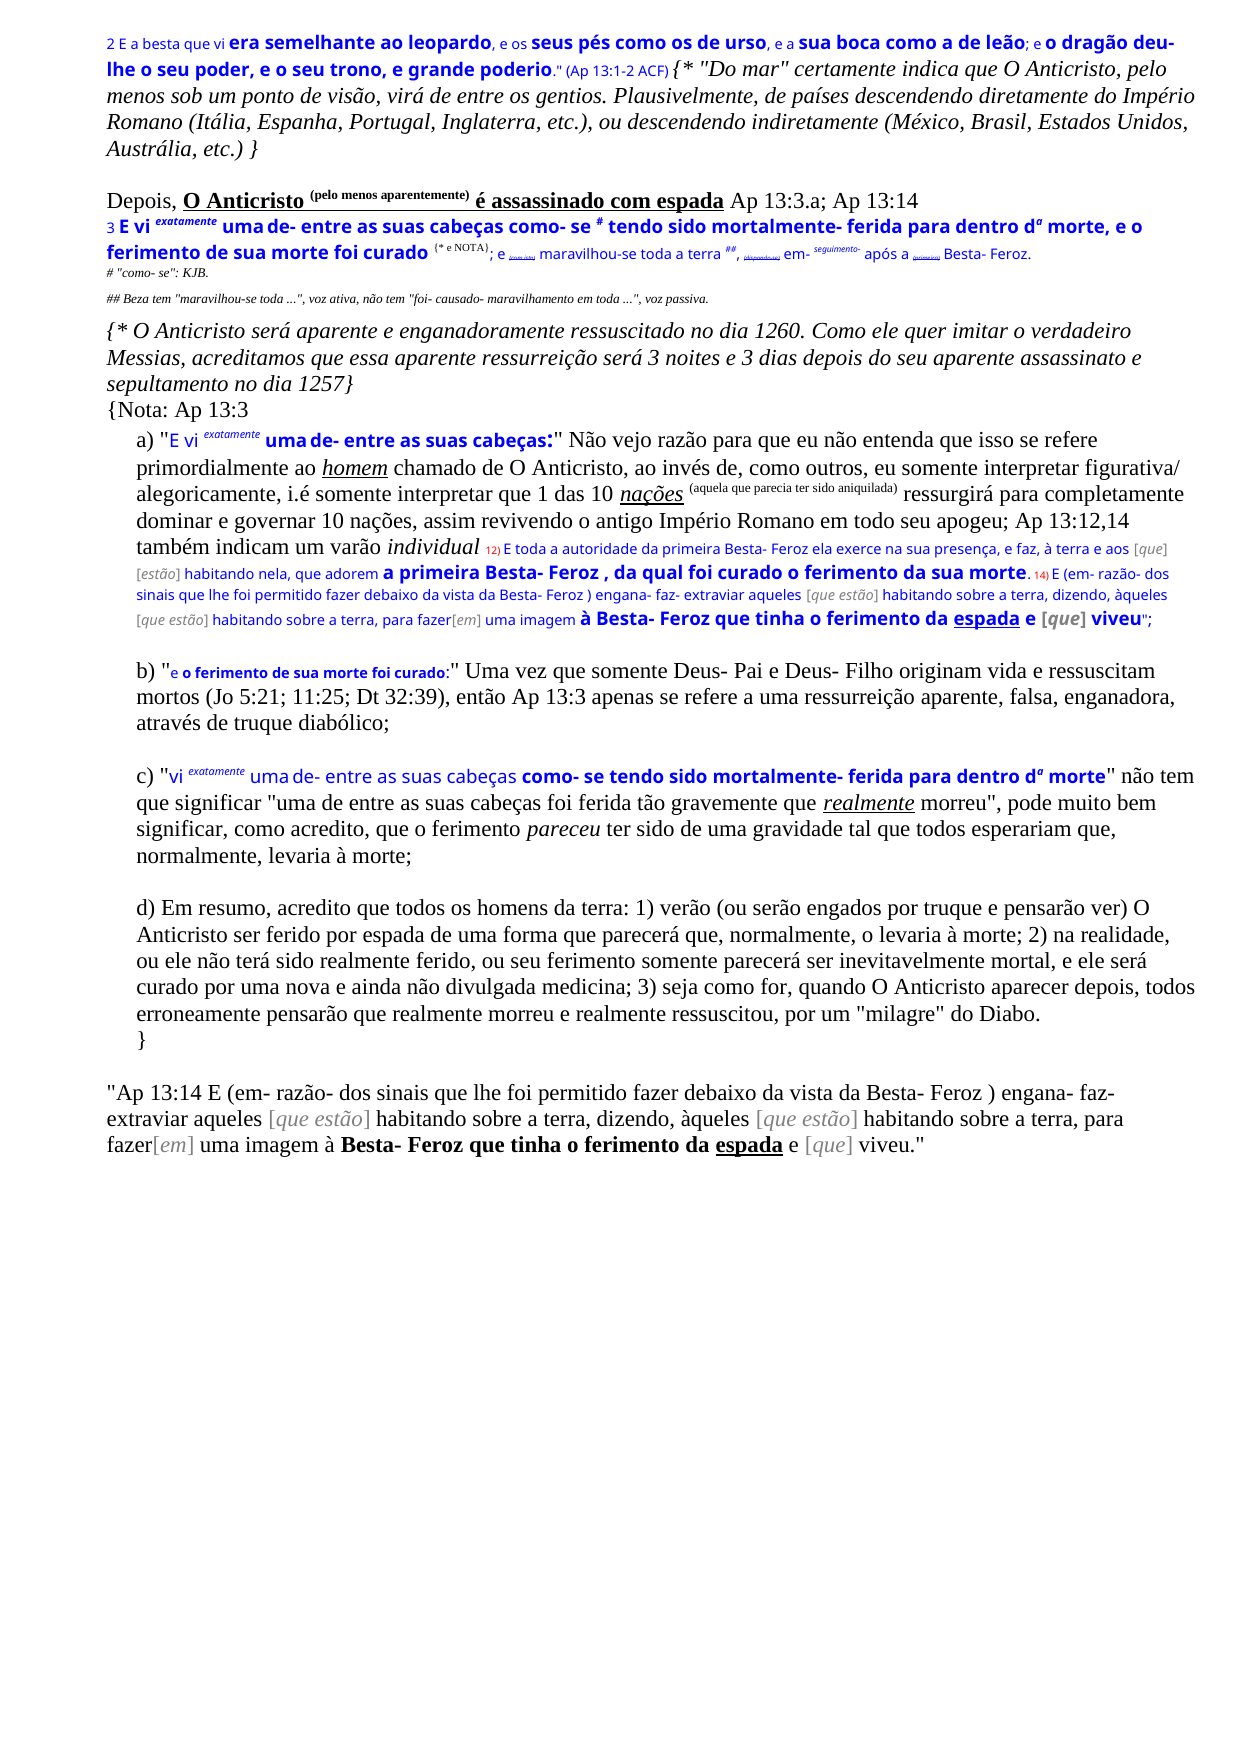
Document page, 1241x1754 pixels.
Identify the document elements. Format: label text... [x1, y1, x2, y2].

text "Ap 13:14 E (em- razão- dos sinais que lhe foi permitido fazer debaixo da vista da Besta- Feroz ) engana- faz- extraviar aqueles [que estão] habitando sobre a terra, dizendo, àqueles [que estão] habitando sobre a terra, para fazer[em] uma imagem à Besta- Feroz que tinha o ferimento da espada e [que] viveu." [106, 1052, 1199, 1158]
text a) "E vi exatamente uma de- entre as suas cabeças:" Não vejo razão para que eu não entenda que isso se refere primordialmente ao homem chamado de O Anticristo, ao invés de, como outros, eu somente interpretar figurativa/ alegoricamente, i.é somente interpretar que 1 das 10 nações (aquela que parecia ter sido aniquilada) ressurgirá para completamente dominar e governar 10 nações, assim revivendo o antigo Império Romano em todo seu apogeu; Ap 13:12,14 também indicam um varão individual 12) E toda a autoridade da primeira Besta- Feroz ela exerce na sua presença, e faz, à terra e aos [que] [estão] habitando nela, que adorem a primeira Besta- Feroz , da qual foi curado o ferimento da sua morte. 14) E (em- razão- dos sinais que lhe foi permitido fazer debaixo da vista da Besta- Feroz ) engana- faz- extraviar aqueles [que estão] habitando sobre a terra, dizendo, àqueles [que estão] habitando sobre a terra, para fazer[em] uma imagem à Besta- Feroz que tinha o ferimento da espada e [que] viveu"; b) "e o ferimento de sua morte foi curado:" Uma vez que somente Deus- Pai e Deus- Filho originam vida e ressuscitam mortos (Jo 5:21; 11:25; Dt 32:39), então Ap 13:3 apenas se refere a uma ressurreição aparente, falsa, enganadora, através de truque diabólico; c) "vi exatamente uma de- entre as suas cabeças como- se tendo sido mortalmente- ferida para dentro da morte" não tem que significar "uma de entre as suas cabeças foi ferida tão gravemente que realmente morreu", pode muito bem significar, como acredito, que o ferimento pareceu ter sido de uma gravidade tal que todos esperariam que, normalmente, levaria à morte; d) Em resumo, acredito que todos os homens da terra: 1) verão (ou serão engados por truque e pensarão ver) O Anticristo ser ferido por espada de uma forma que parecerá que, normalmente, o levaria à morte; 2) na realidade, ou ele não terá sido realmente ferido, ou seu ferimento somente parecerá ser inevitavelmente mortal, e ele será curado por uma nova e ainda não divulgada medicina; 3) seja como for, quando O Anticristo aparecer depois, todos erroneamente pensarão que realmente morreu e realmente ressuscitou, por um "milagre" do Diabo. } [136, 423, 1199, 1052]
